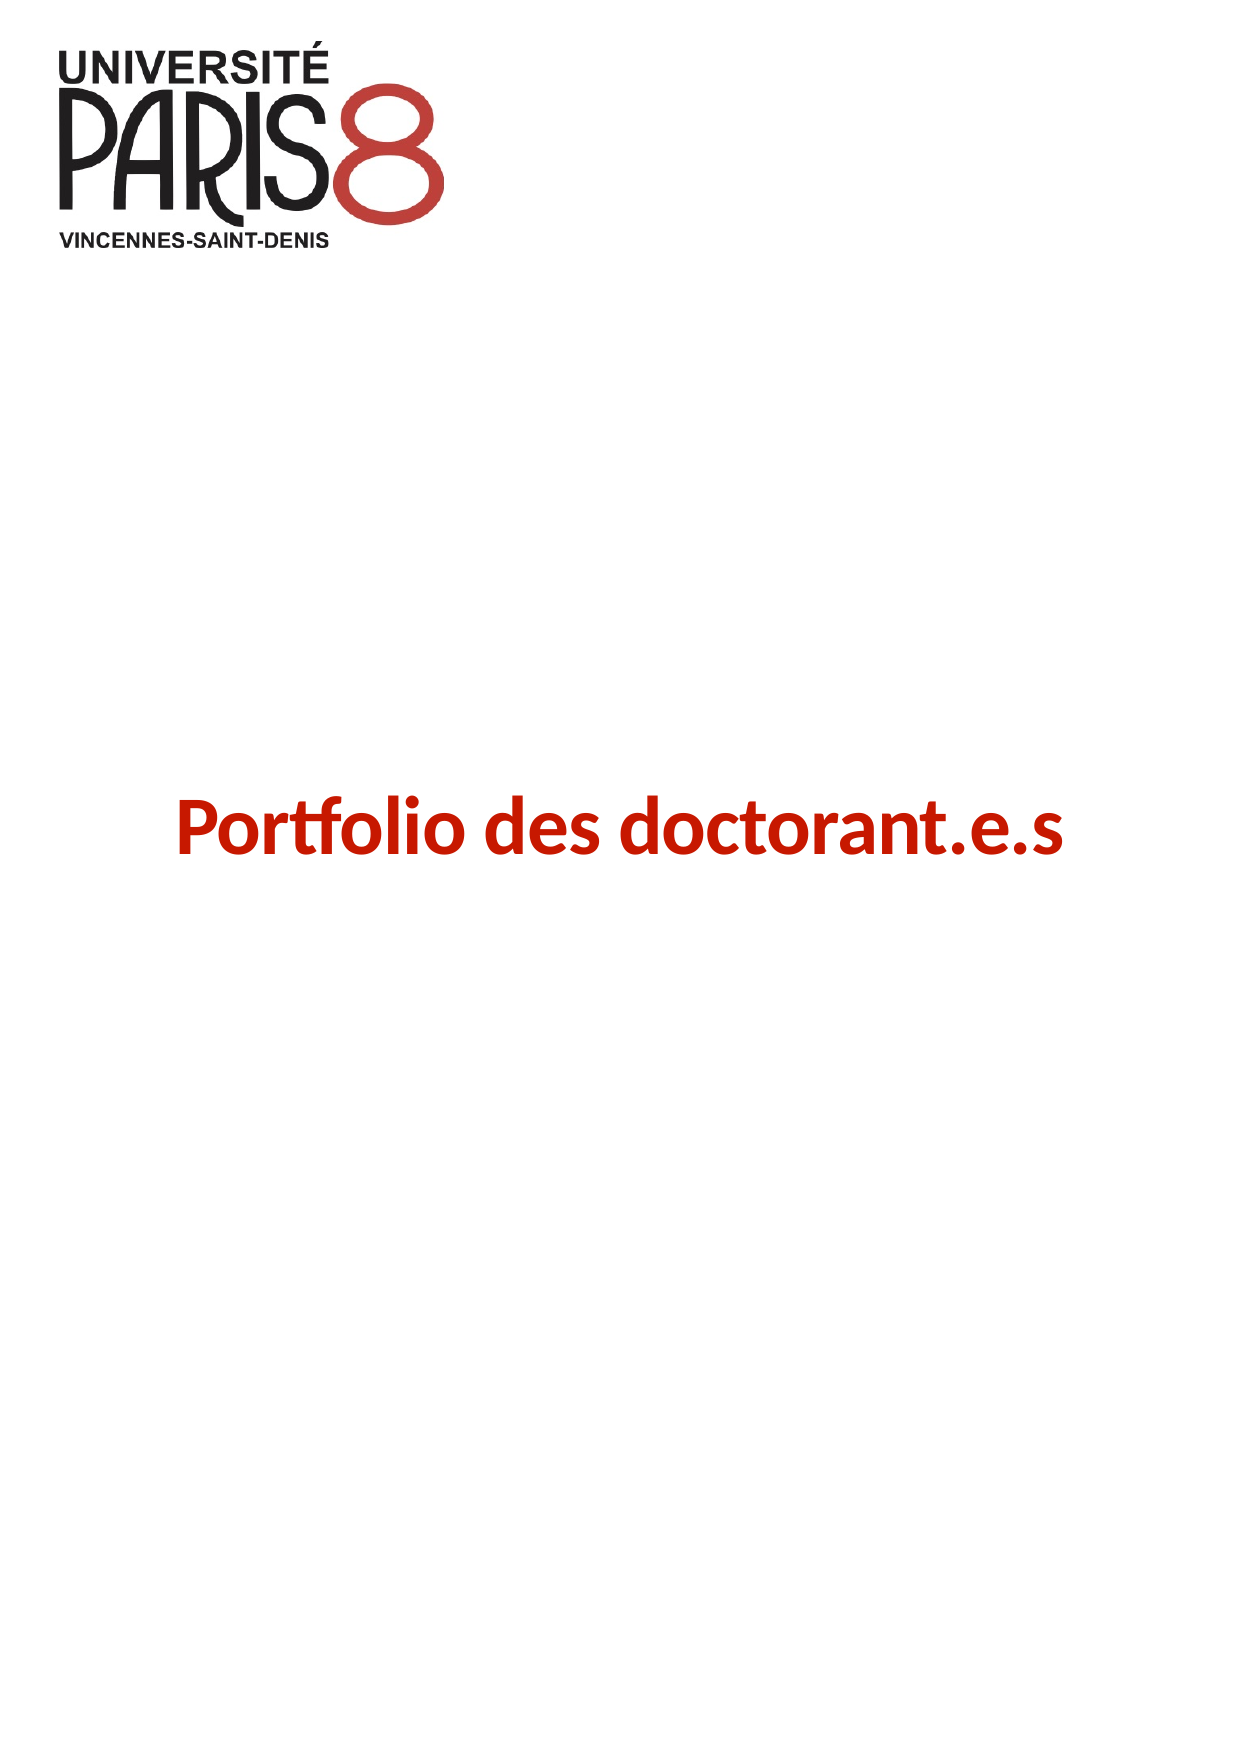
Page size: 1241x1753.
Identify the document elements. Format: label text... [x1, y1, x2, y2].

picture [59, 41, 444, 248]
title Portfolio des doctorant.e.s [118, 773, 1122, 875]
